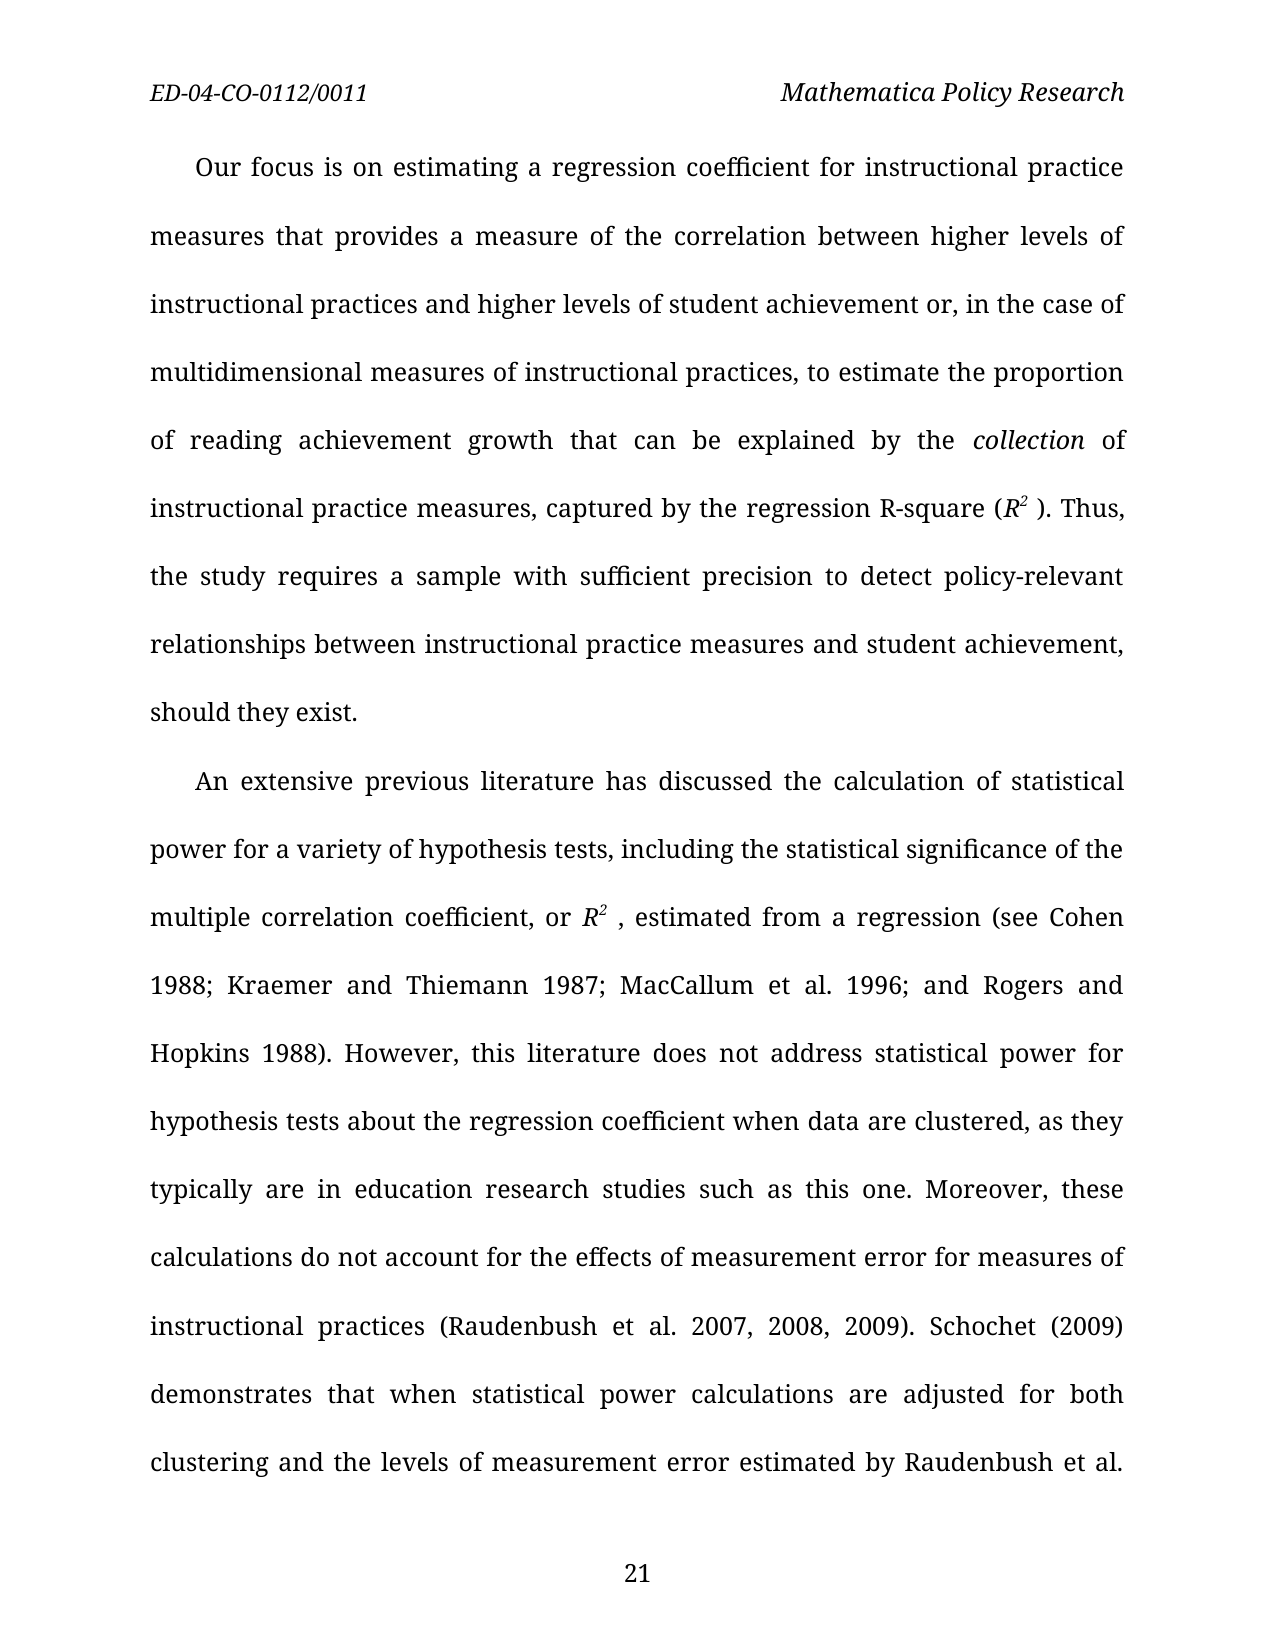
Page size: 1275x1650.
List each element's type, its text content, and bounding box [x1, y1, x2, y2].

text Our focus is on estimating a regression coefficient for instructional practice measures that provides a measure of the correlation between higher levels of instructional practices and higher levels of student achievement or, in the case of multidimensional measures of instructional practices, to estimate the proportion of reading achievement growth that can be explained by the collection of instructional practice measures, captured by the regression R-square (R2 ). Thus, the study requires a sample with sufficient precision to detect policy-relevant relationships between instructional practice measures and student achievement, should they exist. [150, 150, 1125, 729]
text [150, 763, 1125, 1478]
